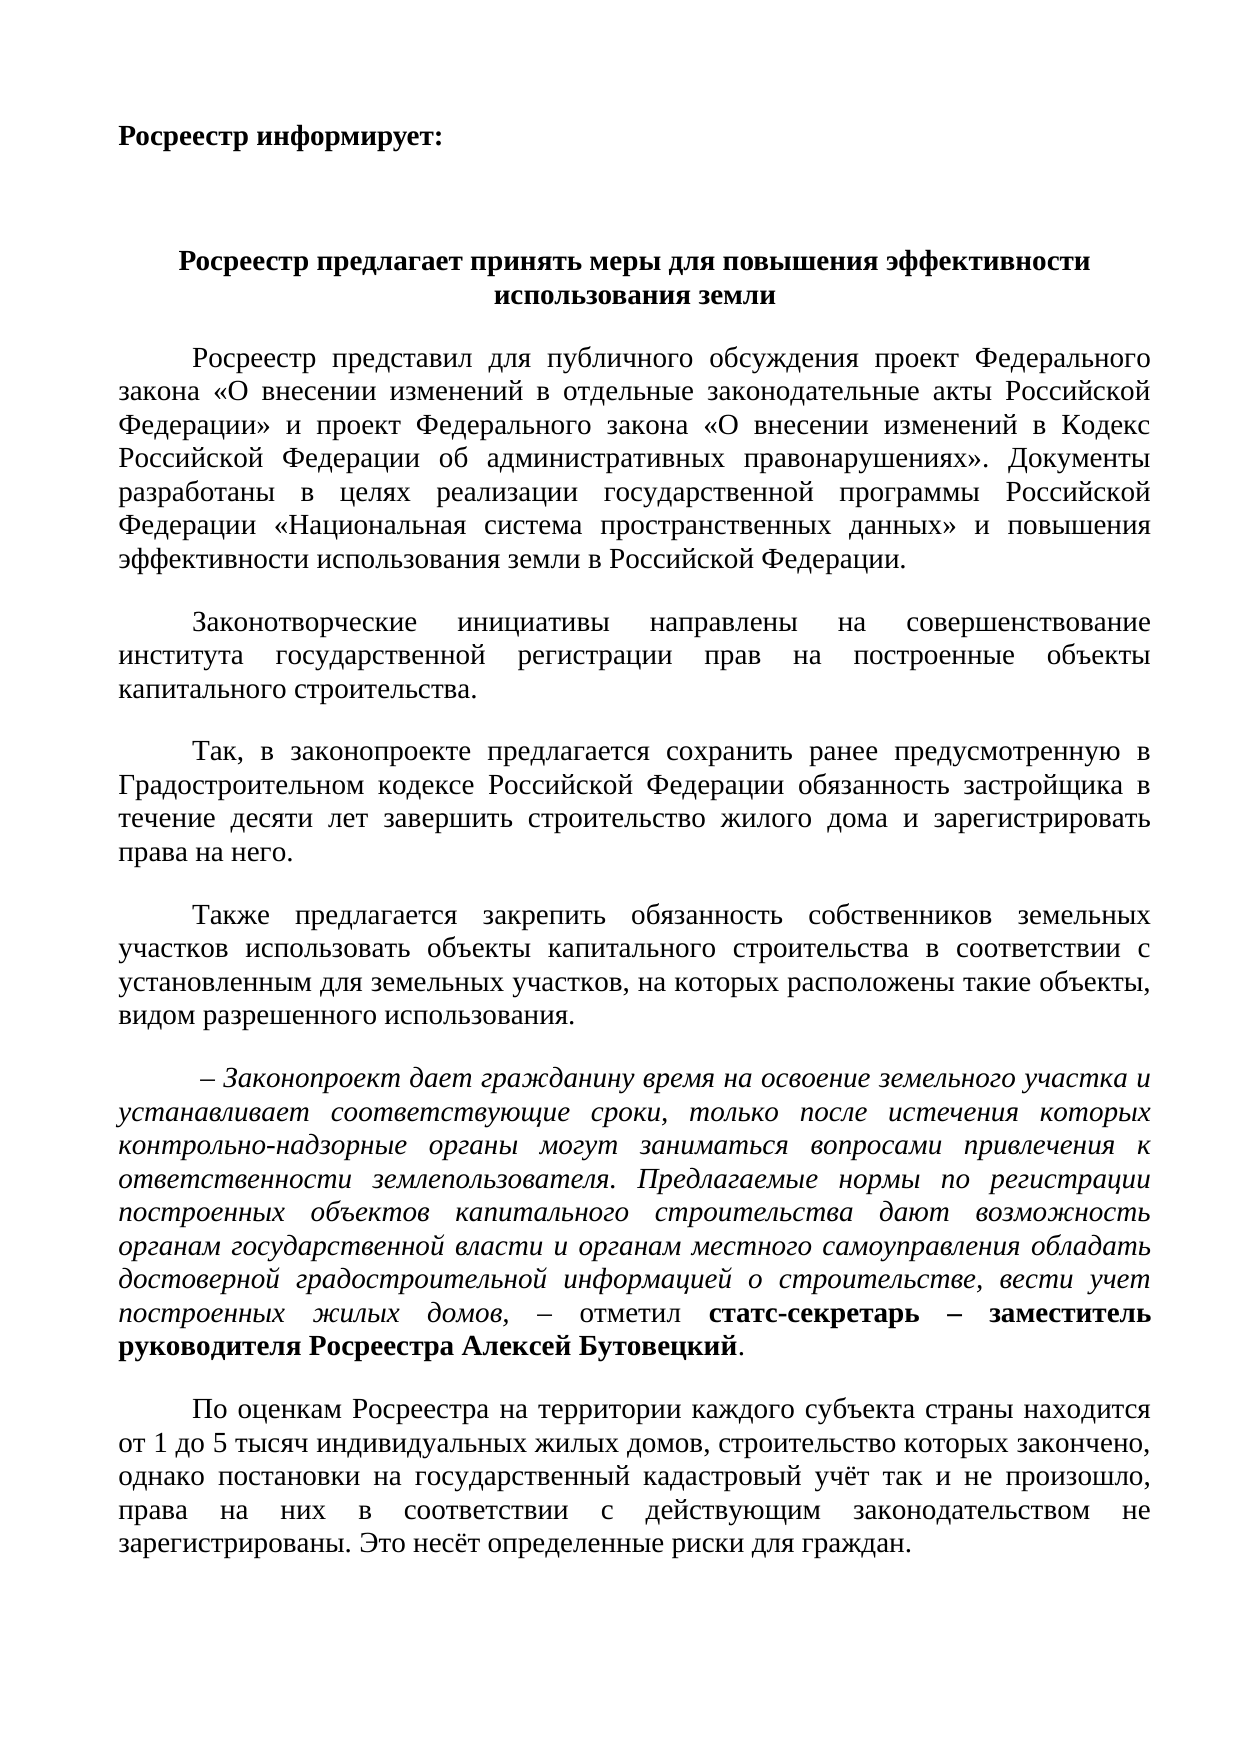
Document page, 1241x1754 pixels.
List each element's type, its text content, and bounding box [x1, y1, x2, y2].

text Росреестр информирует: [118, 118, 1152, 152]
text Законотворческие инициативы направлены на совершенствование института государственной регистрации прав на построенные объекты капитального строительства. [118, 604, 1152, 704]
text Так, в законопроекте предлагается сохранить ранее предусмотренную в Градостроительном кодексе Российской Федерации обязанность застройщика в течение десяти лет завершить строительство жилого дома и зарегистрировать права на него. [118, 733, 1152, 868]
text Также предлагается закрепить обязанность собственников земельных участков использовать объекты капитального строительства в соответствии с установленным для земельных участков, на которых расположены такие объекты, видом разрешенного использования. [118, 897, 1152, 1031]
text – Законопроект дает гражданину время на освоение земельного участка и устанавливает соответствующие сроки, только после истечения которых контрольно-надзорные органы могут заниматься вопросами привлечения к ответственности землепользователя. Предлагаемые нормы по регистрации построенных объектов капитального строительства дают возможность органам государственной власти и органам местного самоуправления обладать достоверной градостроительной информацией о строительстве, вести учет построенных жилых домов, – отметил статс-секретарь – заместитель руководителя Росреестра Алексей Бутовецкий. [118, 1060, 1152, 1362]
text По оценкам Росреестра на территории каждого субъекта страны находится от 1 до 5 тысяч индивидуальных жилых домов, строительство которых закончено, однако постановки на государственный кадастровый учёт так и не произошло, права на них в соответствии с действующим законодательством не зарегистрированы. Это несёт определенные риски для граждан. [118, 1391, 1152, 1559]
text Росреестр предлагает принять меры для повышения эффективности использования земли [118, 243, 1152, 311]
text Росреестр представил для публичного обсуждения проект Федерального закона «О внесении изменений в отдельные законодательные акты Российской Федерации» и проект Федерального закона «О внесении изменений в Кодекс Российской Федерации об административных правонарушениях». Документы разработаны в целях реализации государственной программы Российской Федерации «Национальная система пространственных данных» и повышения эффективности использования земли в Российской Федерации. [118, 340, 1152, 574]
